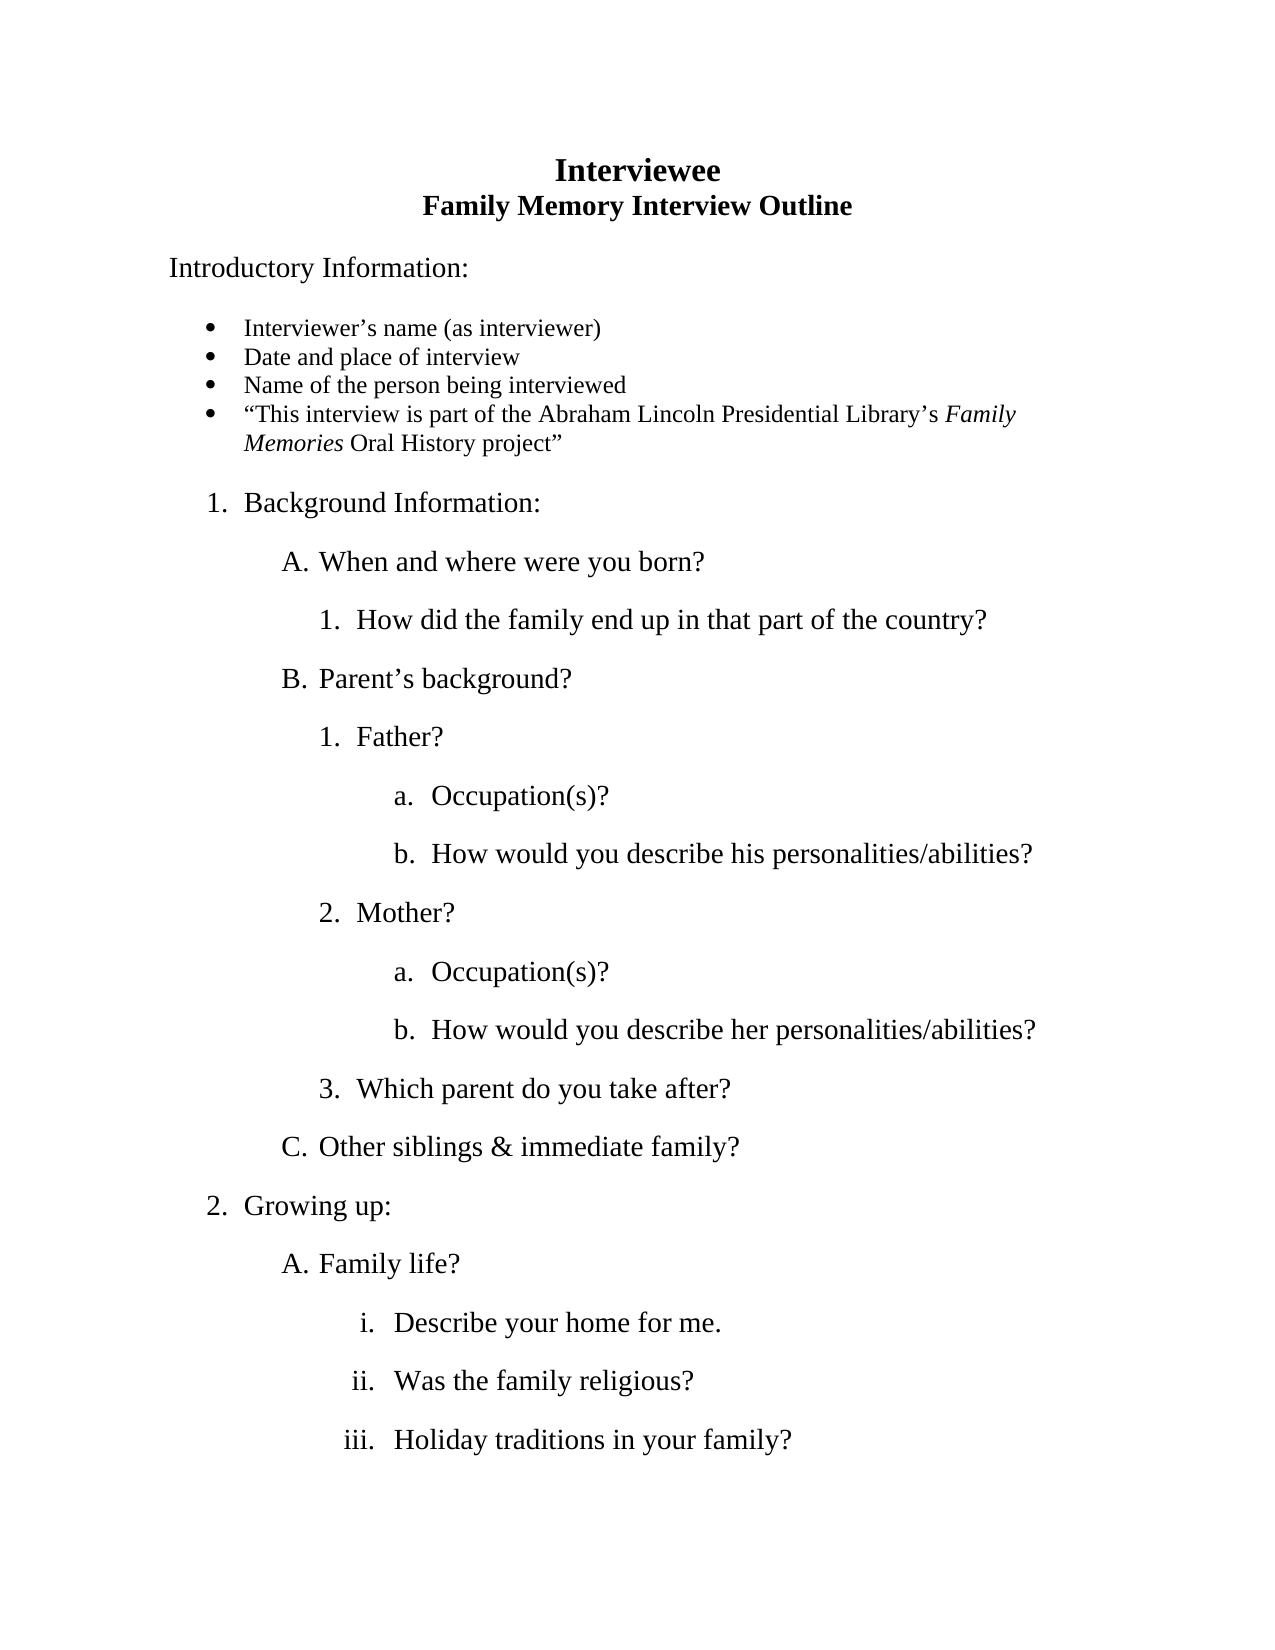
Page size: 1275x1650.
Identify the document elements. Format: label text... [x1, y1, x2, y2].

list Growing up: [206, 1188, 1106, 1221]
text Family Memory Interview Outline [169, 188, 1106, 222]
text Interviewee [169, 150, 1106, 188]
list Date and place of interview [206, 342, 1106, 370]
text Introductory Information: [169, 251, 1106, 284]
list Interviewer’s name (as interviewer) [206, 313, 1106, 342]
list Parent’s background? [281, 661, 1106, 694]
list Background Information: [206, 485, 1106, 519]
list Holiday traditions in your family? [375, 1422, 1106, 1456]
list Was the family religious? [375, 1363, 1106, 1397]
list How did the family end up in that part of the country? [319, 602, 1106, 636]
list How would you describe his personalities/abilities? [394, 837, 1106, 870]
list Name of the person being interviewed [206, 370, 1106, 399]
list Father? [319, 719, 1106, 753]
list Occupation(s)? [394, 778, 1106, 812]
list Occupation(s)? [394, 954, 1106, 987]
list Describe your home for me. [375, 1305, 1106, 1338]
list “This interview is part of the Abraham Lincoln Presidential Library’s Family Memories Oral History project” [206, 399, 1106, 457]
list Other siblings & immediate family? [281, 1129, 1106, 1163]
list Mother? [319, 895, 1106, 929]
list How would you describe her personalities/abilities? [394, 1012, 1106, 1046]
list Family life? [281, 1246, 1106, 1280]
list Which parent do you take after? [319, 1071, 1106, 1104]
list When and where were you born? [281, 544, 1106, 577]
